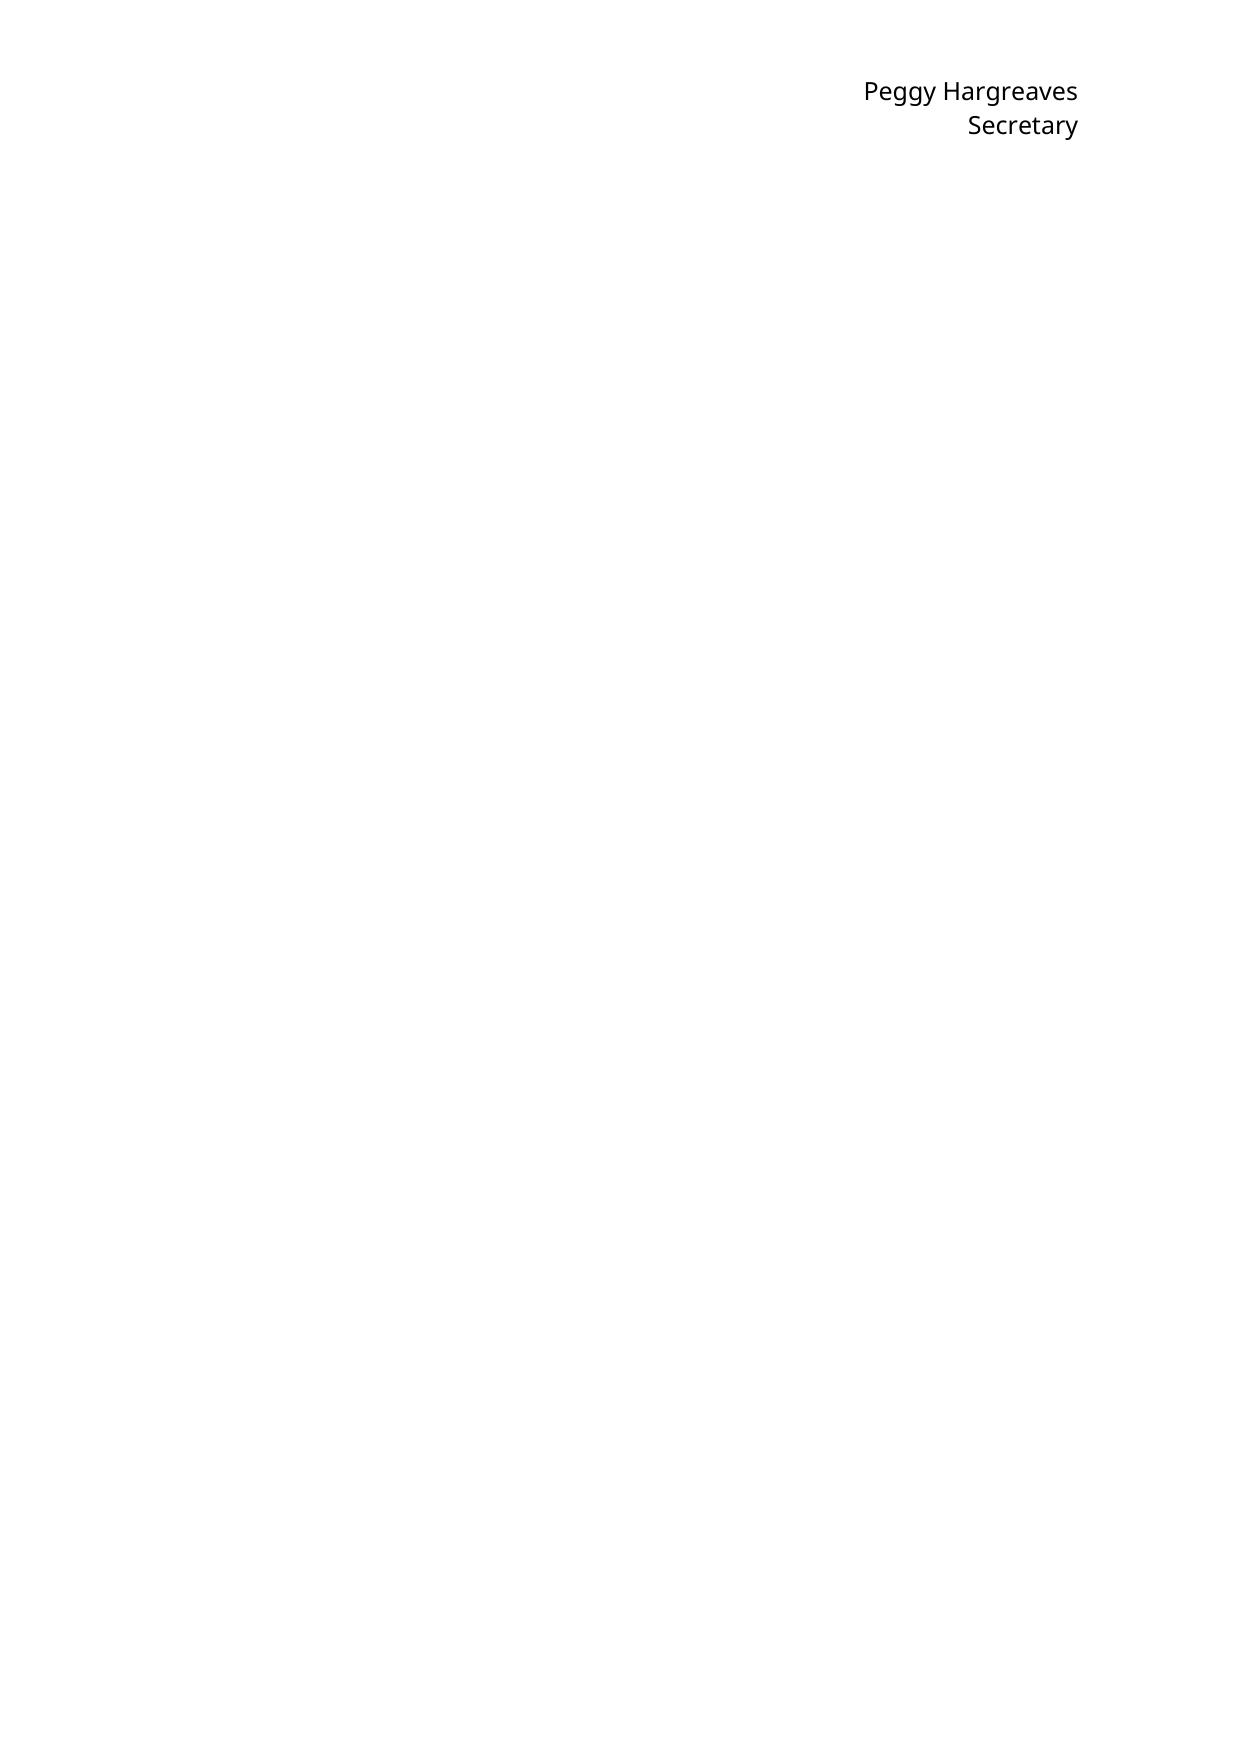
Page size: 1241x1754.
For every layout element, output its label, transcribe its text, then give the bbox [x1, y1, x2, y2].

text Secretary [177, 108, 1078, 142]
text Peggy Hargreaves [177, 74, 1078, 108]
